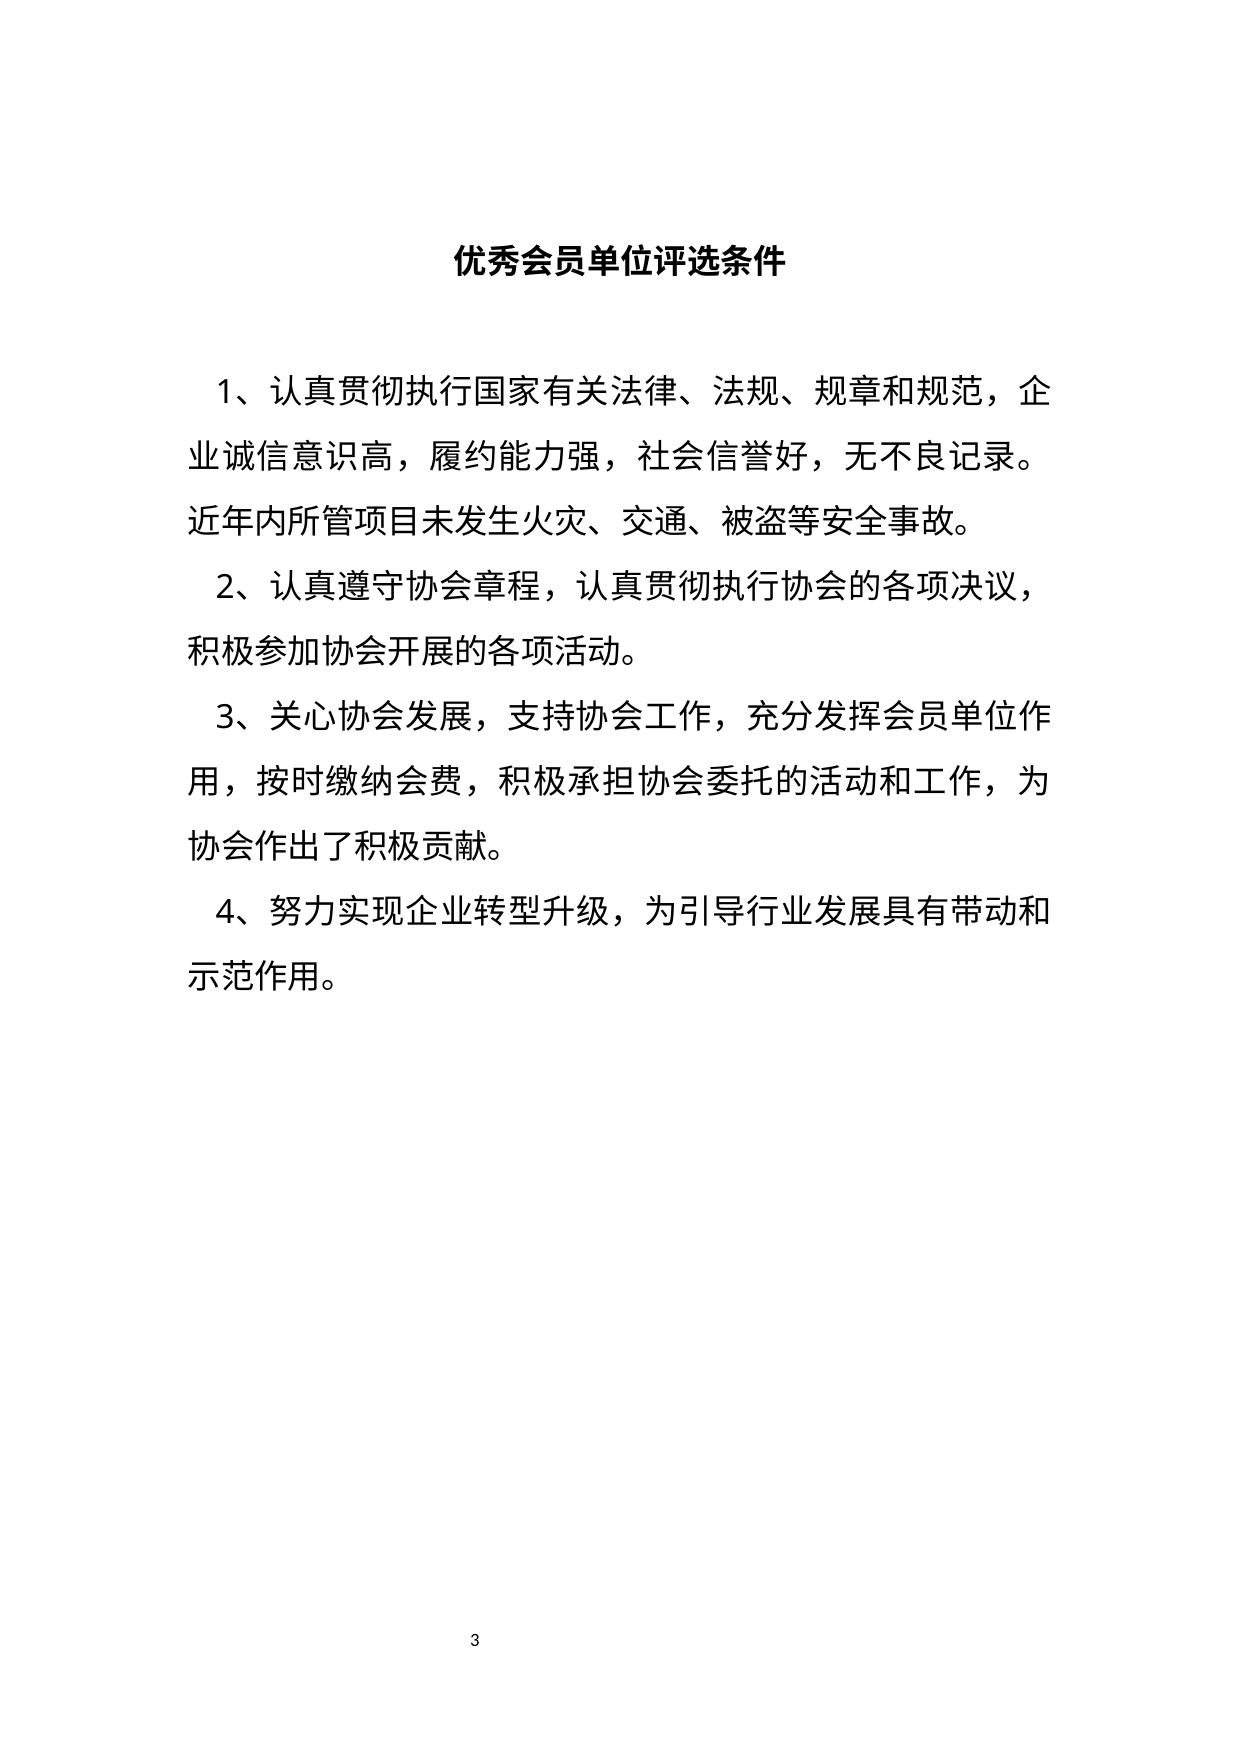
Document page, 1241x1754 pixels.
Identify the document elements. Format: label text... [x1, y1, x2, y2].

text 4、努力实现企业转型升级，为引导行业发展具有带动和示范作用。 [187, 877, 1053, 1007]
text 1、认真贯彻执行国家有关法律、法规、规章和规范，企业诚信意识高，履约能力强，社会信誉好，无不良记录。近年内所管项目未发生火灾、交通、被盗等安全事故。 [187, 357, 1053, 552]
text 3、关心协会发展，支持协会工作，充分发挥会员单位作用，按时缴纳会费，积极承担协会委托的活动和工作，为协会作出了积极贡献。 [187, 682, 1053, 877]
list 优秀会员单位评选条件 [187, 227, 1053, 292]
text 2、认真遵守协会章程，认真贯彻执行协会的各项决议，积极参加协会开展的各项活动。 [187, 552, 1053, 682]
